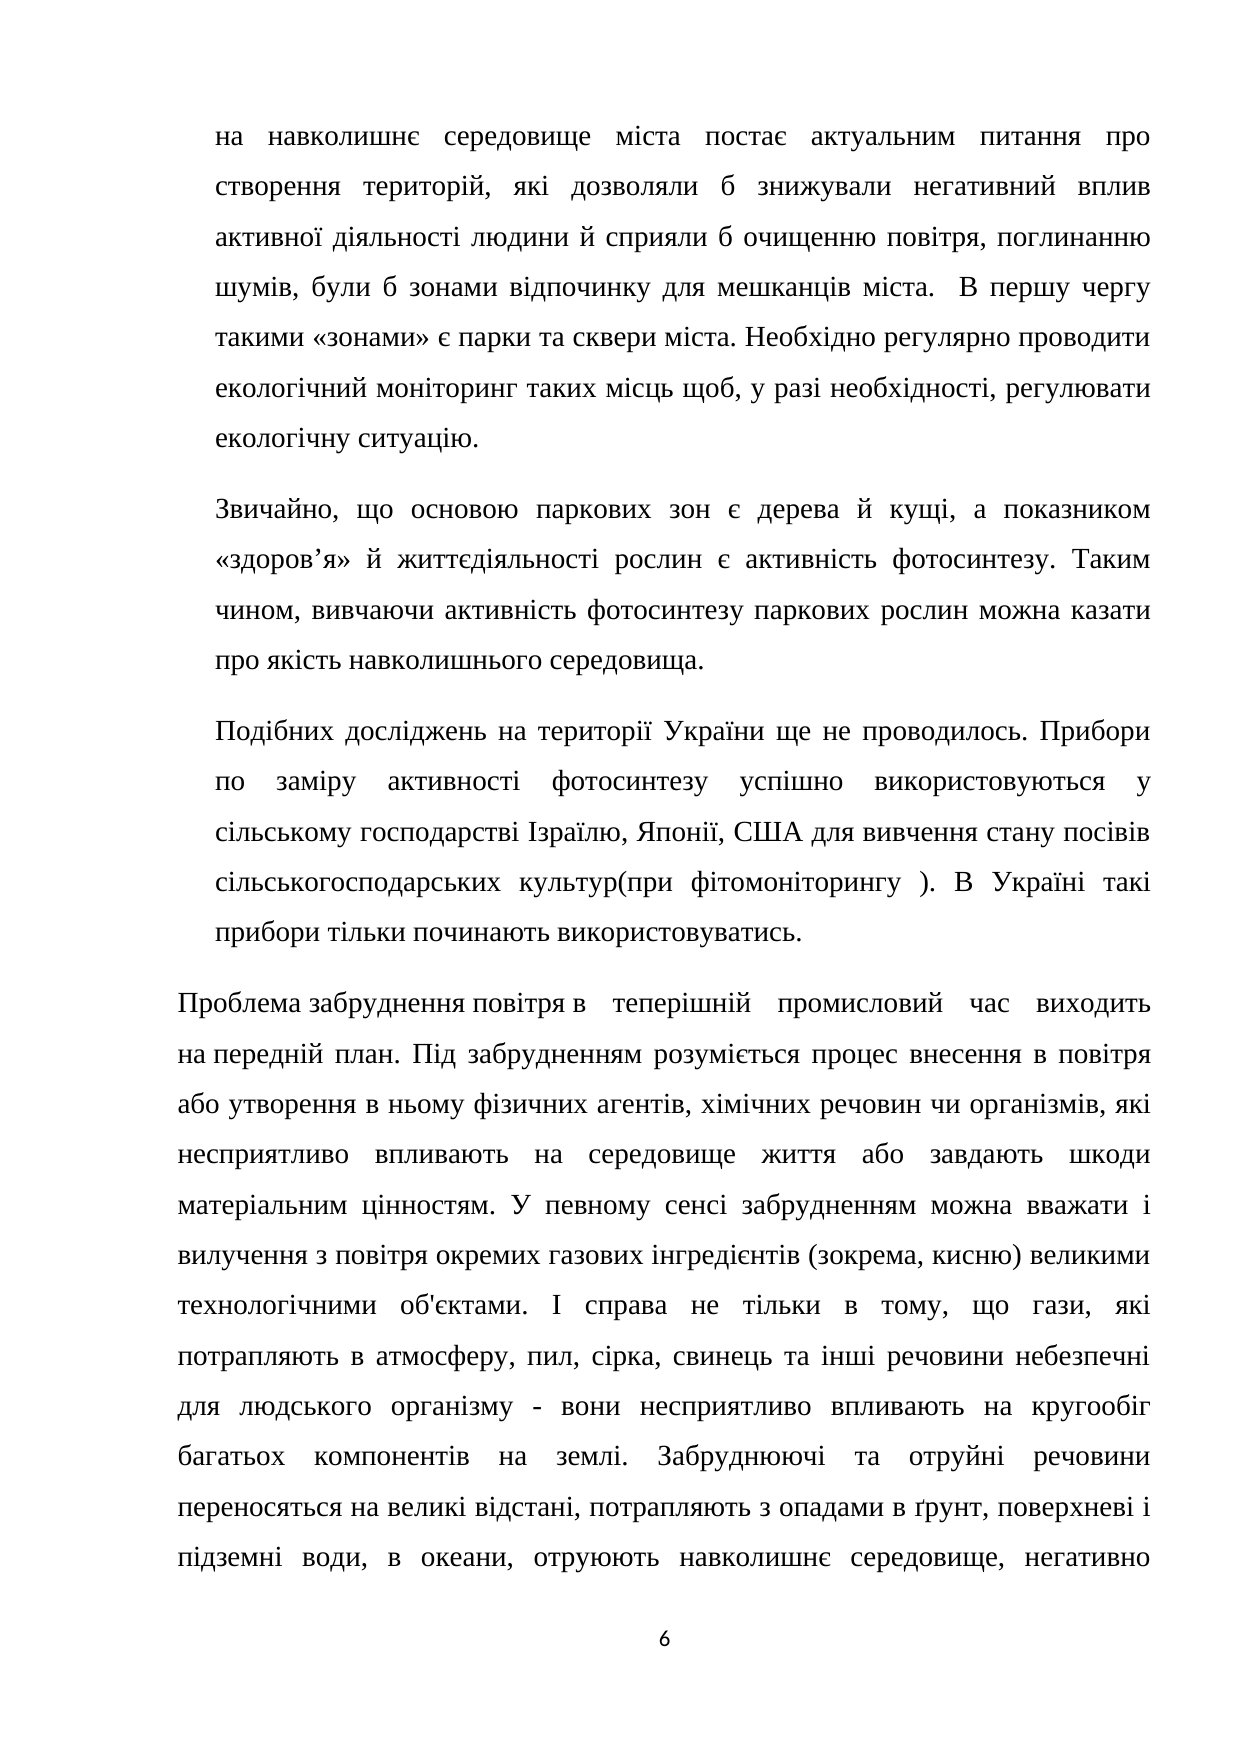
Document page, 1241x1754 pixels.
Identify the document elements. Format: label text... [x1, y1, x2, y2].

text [177, 986, 1152, 1573]
text Звичайно, що основою паркових зон є дерева й кущі, а показником «здоров’я» й життєдіяльності рослин є активність фотосинтезу. Таким чином, вивчаючи активність фотосинтезу паркових рослин можна казати про якість навколишнього середовища. [215, 491, 1152, 676]
text Подібних досліджень на території України ще не проводилось. Прибори по заміру активності фотосинтезу успішно використовуються у сільському господарстві Ізраїлю, Японії, США для вивчення стану посівів сільськогосподарських культур(при фітомоніторингу ). В Україні такі прибори тільки починають використовуватись. [215, 713, 1152, 948]
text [215, 118, 1152, 453]
